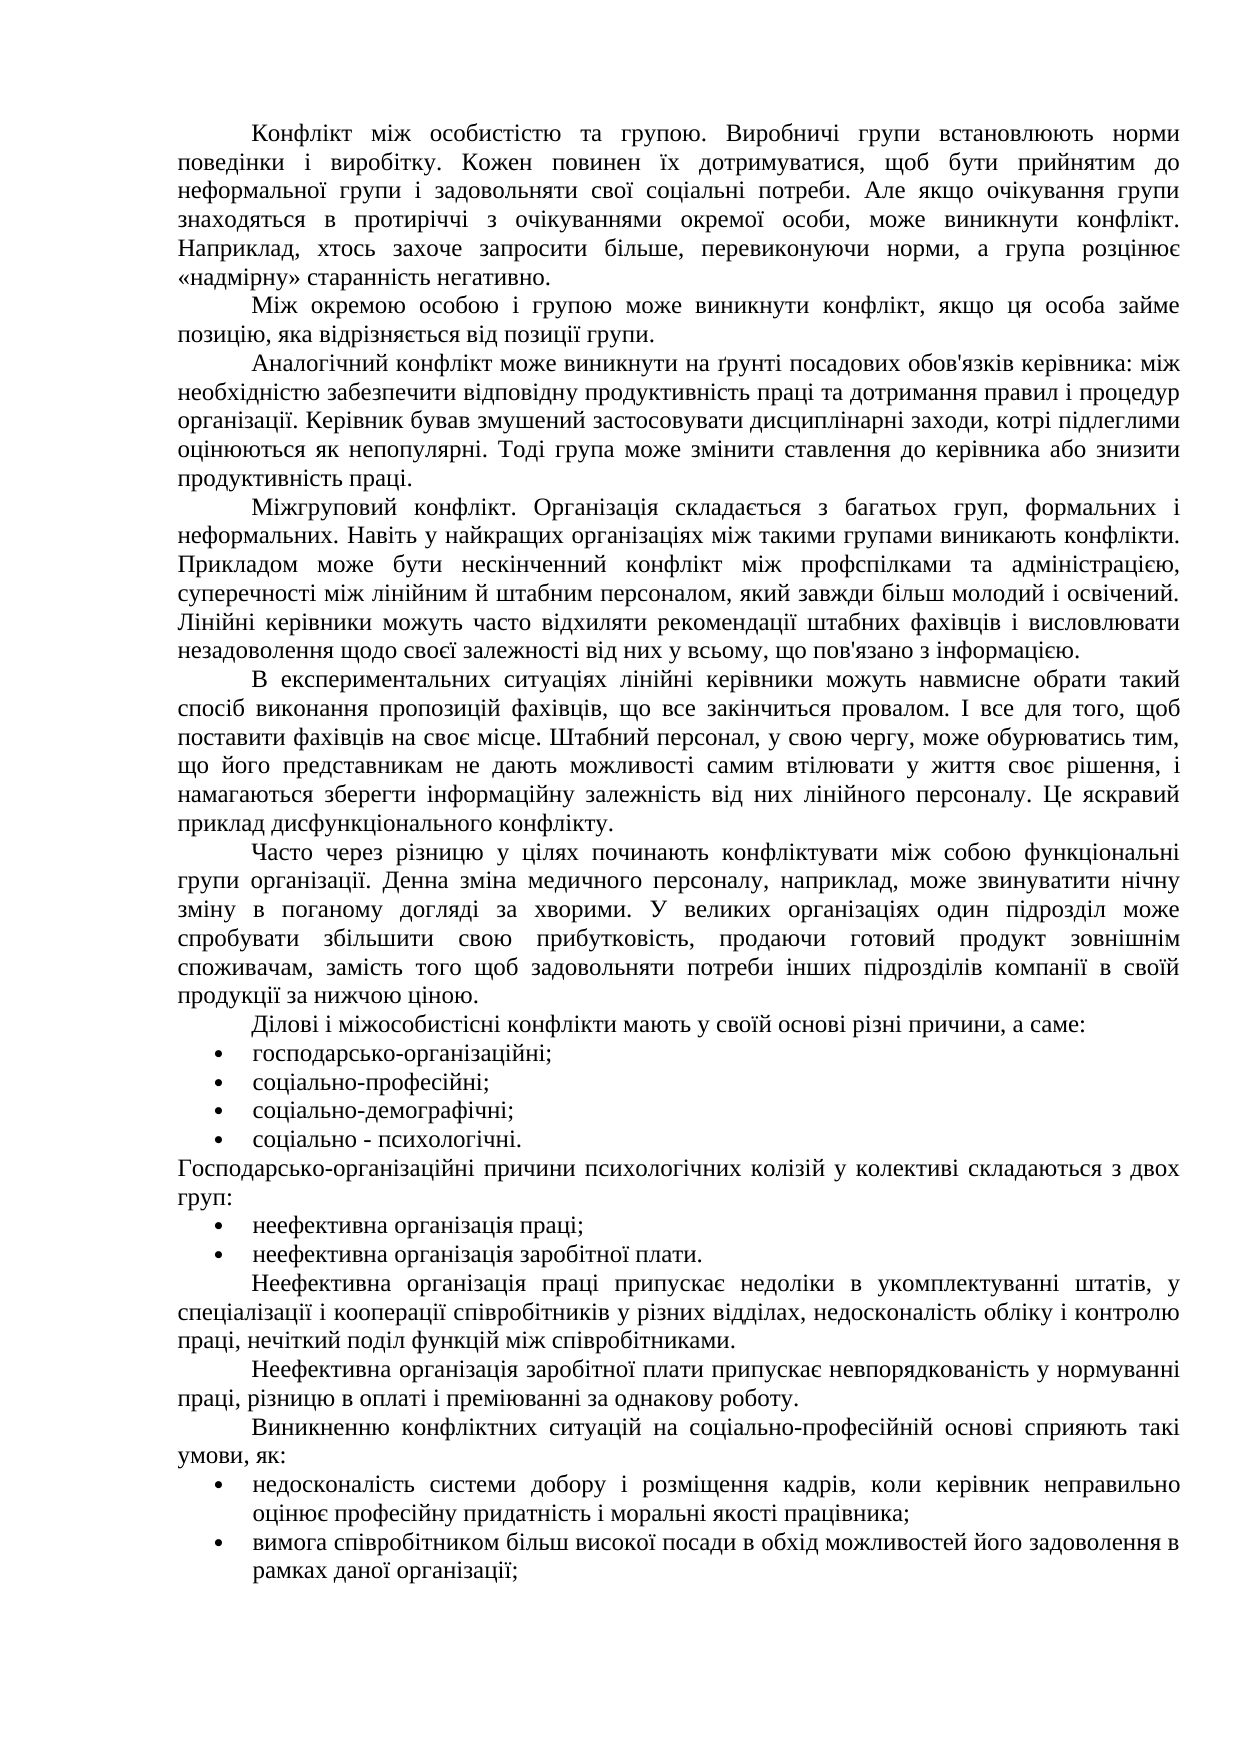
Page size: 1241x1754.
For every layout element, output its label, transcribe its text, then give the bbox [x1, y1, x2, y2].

text Міжгруповий конфлікт. Організація складається з багатьох груп, формальних і неформальних. Навіть у найкращих організаціях між такими групами виникають конфлікти. Прикладом може бути нескінченний конфлікт між профспілками та адміністрацією, суперечності між лінійним й штабним персоналом, який завжди більш молодий і освічений. Лінійні керівники можуть часто відхиляти рекомендації штабних фахівців і висловлювати незадоволення щодо своєї залежності від них у всьому, що пов'язано з інформацією. [177, 492, 1181, 664]
text Конфлікт між особистістю та групою. Виробничі групи встановлюють норми поведінки і виробітку. Кожен повинен їх дотримуватися, щоб бути прийнятим до неформальної групи і задовольняти свої соціальні потреби. Але якщо очікування групи знаходяться в протиріччі з очікуваннями окремої особи, може виникнути конфлікт. Наприклад, хтось захоче запросити більше, перевиконуючи норми, а група розцінює «надмірну» старанність негативно. [177, 118, 1181, 291]
text Між окремою особою і групою може виникнути конфлікт, якщо ця особа займе позицію, яка відрізняється від позиції групи. [177, 291, 1181, 348]
list недосконалість системи добору і розміщення кадрів, коли керівник неправильно оцінює професійну придатність і моральні якості працівника; [215, 1469, 1181, 1527]
text Неефективна організація заробітної плати припускає невпорядкованість у нормуванні праці, різницю в оплаті і преміюванні за однакову роботу. [177, 1354, 1181, 1412]
list соціально - психологічні. [215, 1124, 1181, 1153]
text Ділові і міжособистісні конфлікти мають у своїй основі різні причини, а саме: [177, 1009, 1181, 1038]
text Аналогічний конфлікт може виникнути на ґрунті посадових обов'язків керівника: між необхідністю забезпечити відповідну продуктивність праці та дотримання правил і процедур організації. Керівник бував змушений застосовувати дисциплінарні заходи, котрі підлеглими оцінюються як непопулярні. Тоді група може змінити ставлення до керівника або знизити продуктивність праці. [177, 348, 1181, 492]
list господарсько-організаційні; [215, 1038, 1181, 1067]
list неефективна організація праці; [215, 1211, 1181, 1239]
list соціально-демографічні; [215, 1096, 1181, 1124]
list вимога співробітником більш високої посади в обхід можливостей його задоволення в рамках даної організації; [215, 1527, 1181, 1584]
text Часто через різницю у цілях починають конфліктувати між собою функціональні групи організації. Денна зміна медичного персоналу, наприклад, може звинуватити нічну зміну в поганому догляді за хворими. У великих організаціях один підрозділ може спробувати збільшити свою прибутковість, продаючи готовий продукт зовнішнім споживачам, замість того щоб задовольняти потреби інших підрозділів компанії в своїй продукції за нижчою ціною. [177, 837, 1181, 1009]
text Господарсько-організаційні причини психологічних колізій у колективі складаються з двох груп: [177, 1153, 1181, 1211]
list соціально-професійні; [215, 1067, 1181, 1096]
list неефективна організація заробітної плати. [215, 1239, 1181, 1268]
text Виникненню конфліктних ситуацій на соціально-професійній основі сприяють такі умови, як: [177, 1412, 1181, 1469]
text Неефективна організація праці припускає недоліки в укомплектуванні штатів, у спеціалізації і кооперації співробітників у різних відділах, недосконалість обліку і контролю праці, нечіткий поділ функцій між співробітниками. [177, 1268, 1181, 1354]
text В експериментальних ситуаціях лінійні керівники можуть навмисне обрати такий спосіб виконання пропозицій фахівців, що все закінчиться провалом. І все для того, щоб поставити фахівців на своє місце. Штабний персонал, у свою чергу, може обурюватись тим, що його представникам не дають можливості самим втілювати у життя своє рішення, і намагаються зберегти інформаційну залежність від них лінійного персоналу. Це яскравий приклад дисфункціонального конфлікту. [177, 664, 1181, 837]
